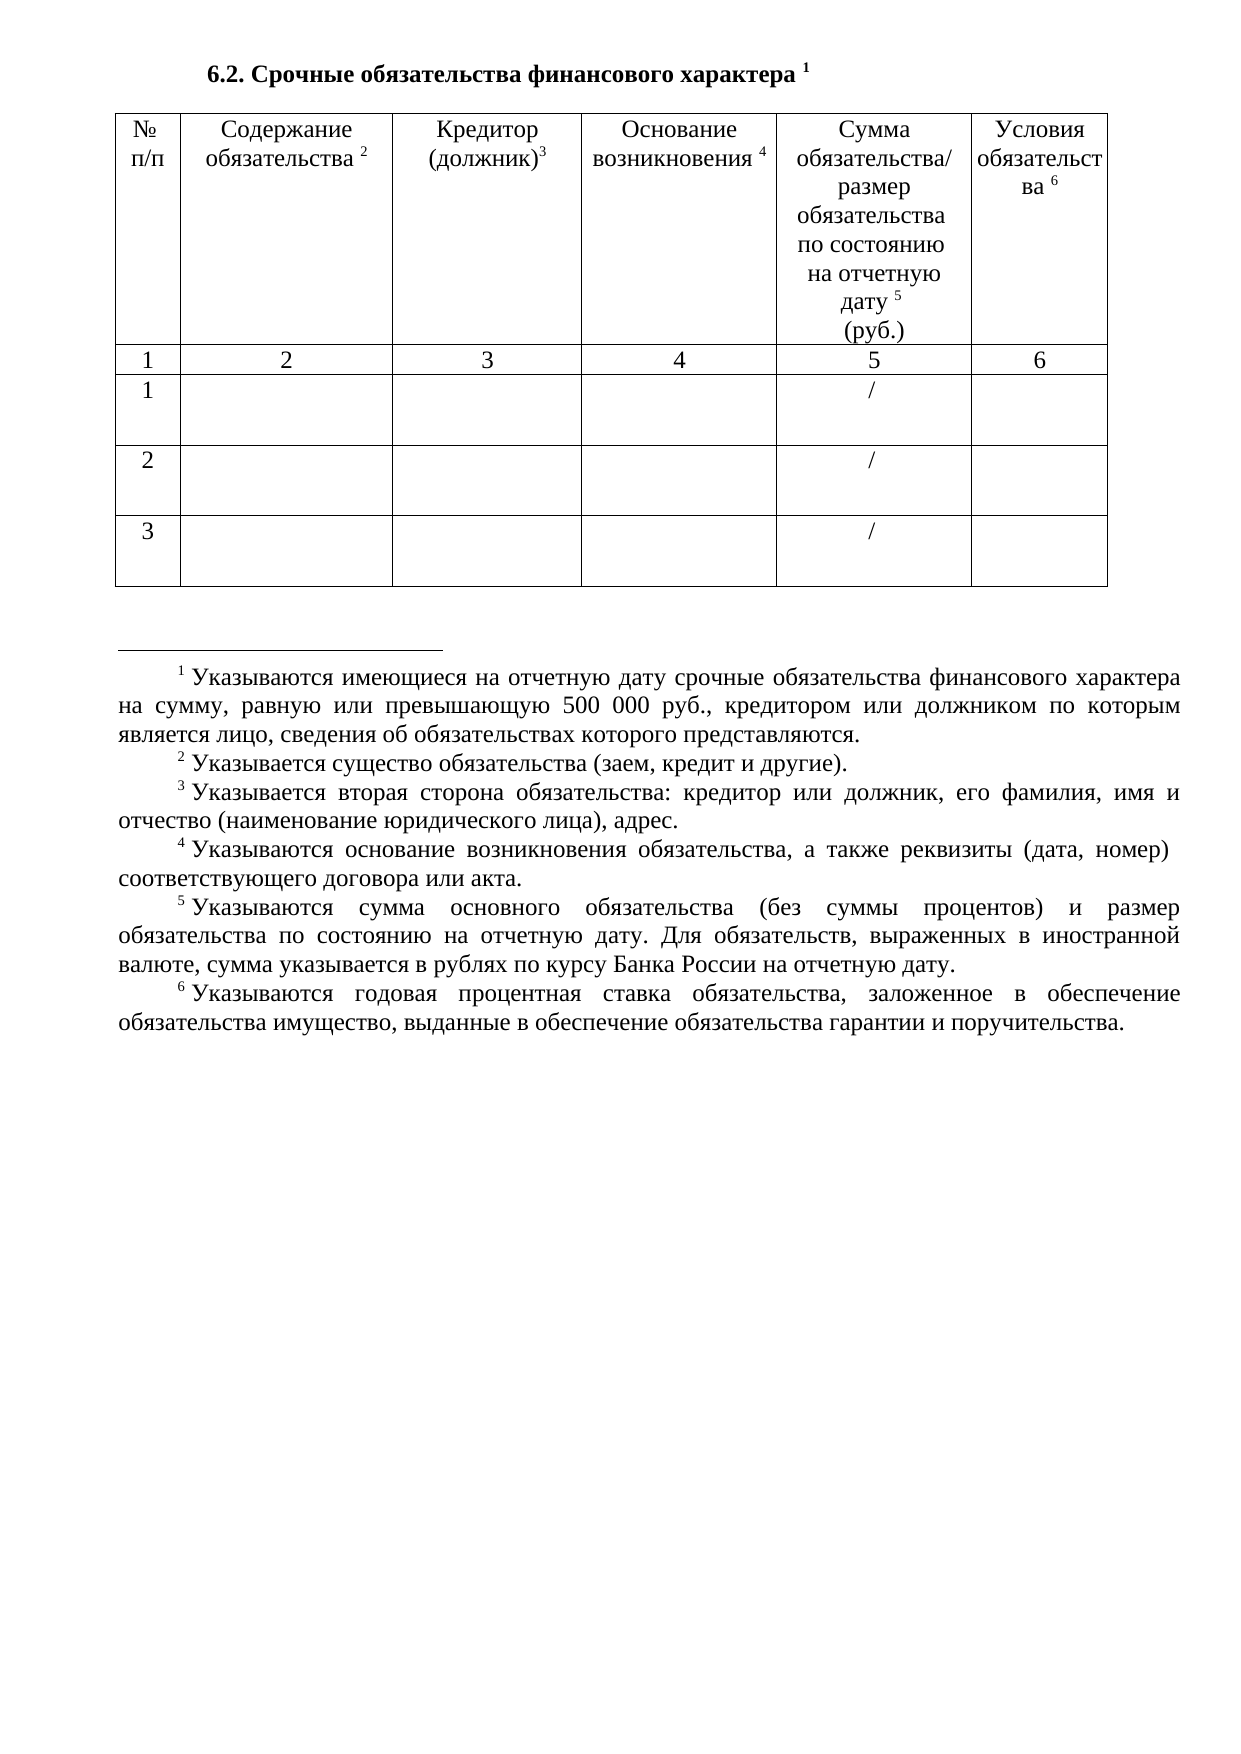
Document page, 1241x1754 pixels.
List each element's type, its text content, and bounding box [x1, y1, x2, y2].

table_header Условия обязательства 6 [972, 114, 1107, 344]
table_header № п/п [116, 114, 180, 344]
table_cell [582, 516, 776, 586]
table_cell 5 [777, 345, 971, 374]
table_cell [181, 446, 392, 515]
table_cell 6 [972, 345, 1107, 374]
text 1 Указываются имеющиеся на отчетную дату срочные обязательства финансового характера на сумму, равную или превышающую 500 000 руб., кредитором или должником по которым является лицо, сведения об обязательствах которого представляются. [118, 662, 1181, 748]
table_cell [582, 446, 776, 515]
table_cell [877, 446, 971, 515]
table_cell [777, 446, 865, 515]
table_cell [877, 375, 971, 444]
table_cell [777, 516, 865, 586]
table_cell [877, 516, 971, 586]
table_cell 3 [393, 345, 581, 374]
table_cell [181, 516, 392, 586]
text 4 Указываются основание возникновения обязательства, а также реквизиты (дата, номер) соответствующего договора или акта. [118, 834, 1181, 892]
table_cell [393, 375, 581, 444]
table_header Основание возникновения 4 [582, 114, 776, 344]
table_cell 4 [582, 345, 776, 374]
text 5 Указываются сумма основного обязательства (без суммы процентов) и размер обязательства по состоянию на отчетную дату. Для обязательств, выраженных в иностранной валюте, сумма указывается в рублях по курсу Банка России на отчетную дату. [118, 892, 1181, 978]
table_cell [777, 375, 865, 444]
text 6 Указываются годовая процентная ставка обязательства, заложенное в обеспечение обязательства имущество, выданные в обеспечение обязательства гарантии и поручительства. [118, 978, 1181, 1035]
table_cell [393, 516, 581, 586]
text 3 Указывается вторая сторона обязательства: кредитор или должник, его фамилия, имя и отчество (наименование юридического лица), адрес. [118, 777, 1181, 834]
table_cell [393, 446, 581, 515]
table_cell [972, 516, 1107, 586]
table_cell 2 [181, 345, 392, 374]
table_cell [972, 446, 1107, 515]
text 2 Указывается существо обязательства (заем, кредит и другие). [118, 748, 1181, 777]
table_cell 1 [116, 345, 180, 374]
table_cell [582, 375, 776, 444]
table_header Сумма обязательства/ размер обязательства по состоянию на отчетную дату 5 (руб.) [777, 114, 971, 344]
table_cell [972, 375, 1107, 444]
text 6.2. Срочные обязательства финансового характера 1 [118, 59, 1181, 88]
table_cell 1 [116, 375, 180, 444]
table_cell 3 [116, 516, 180, 586]
table_cell 2 [116, 446, 180, 515]
table_header Кредитор (должник)3 [393, 114, 581, 344]
table_header Содержание обязательства 2 [181, 114, 392, 344]
table_cell [181, 375, 392, 444]
